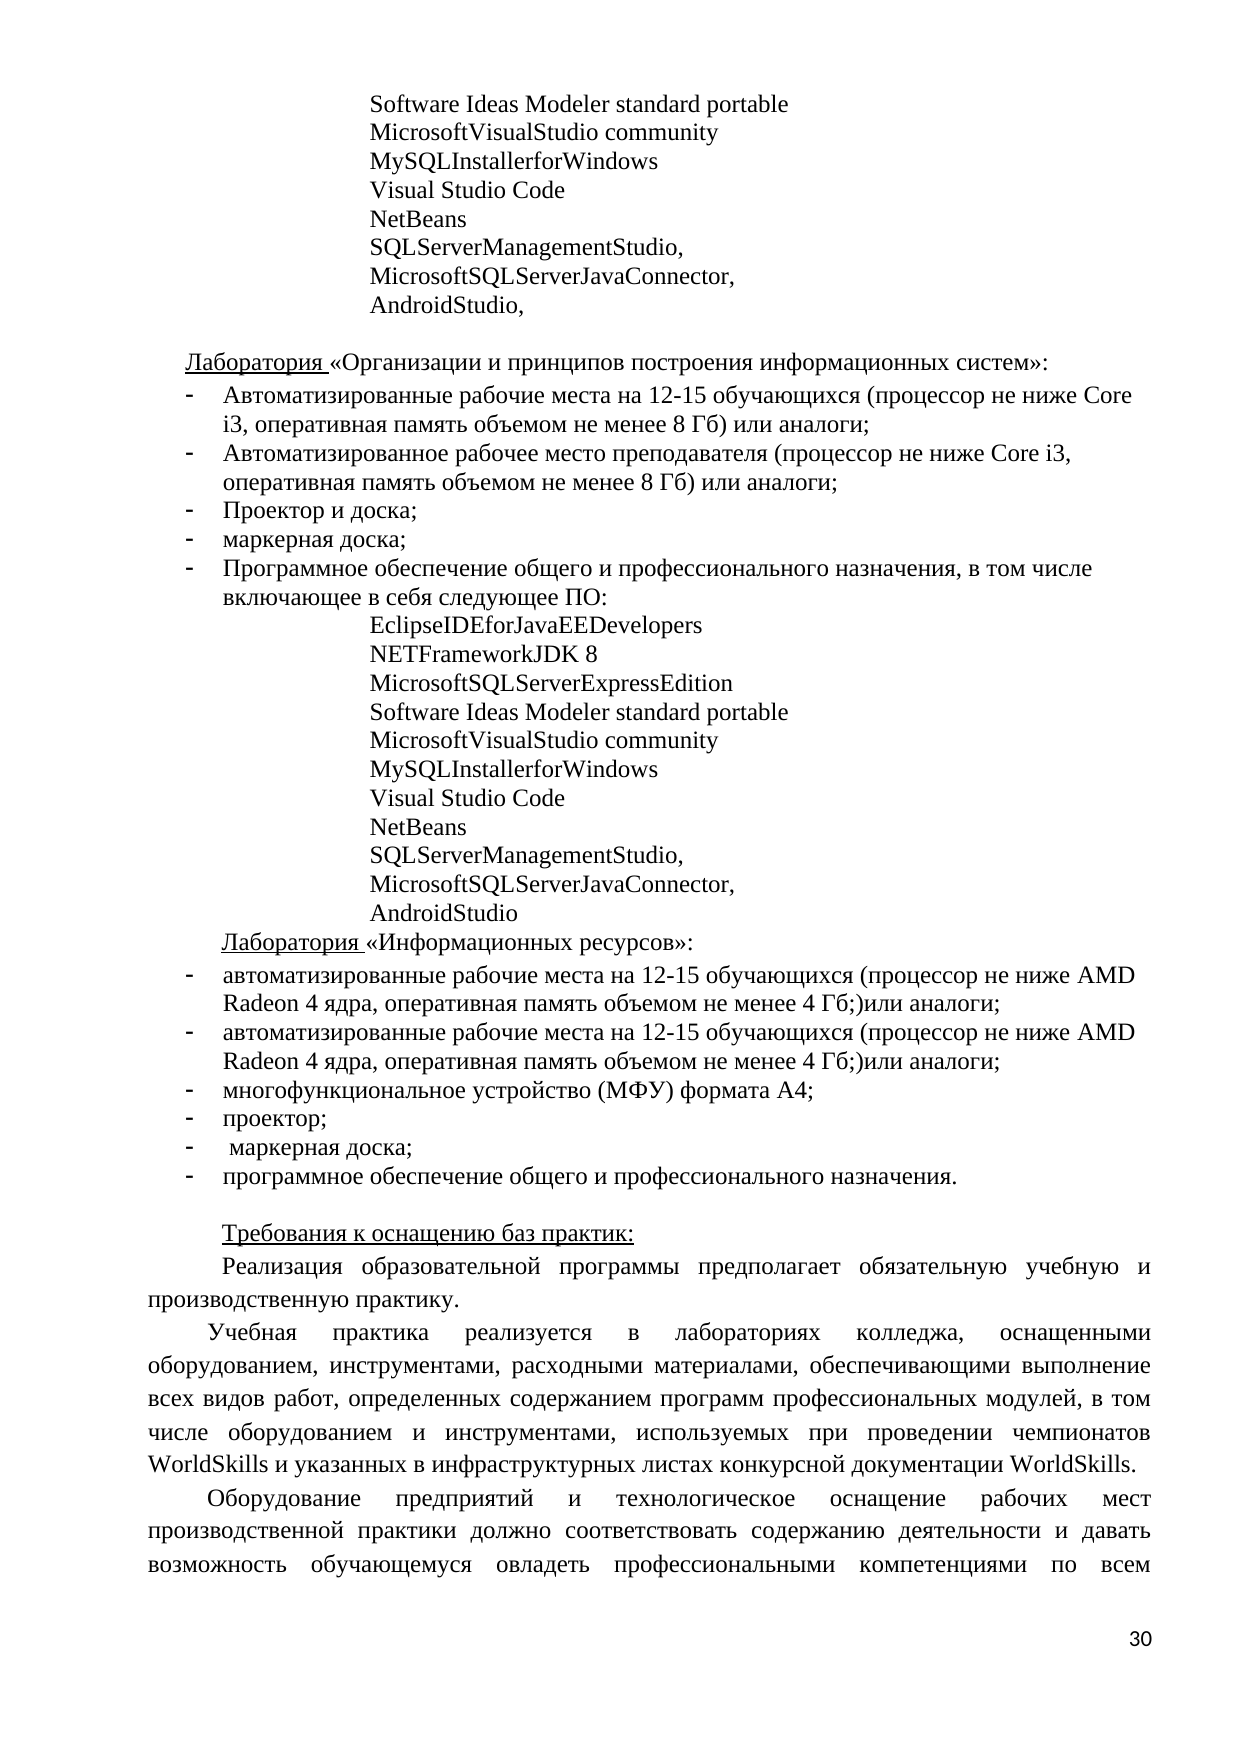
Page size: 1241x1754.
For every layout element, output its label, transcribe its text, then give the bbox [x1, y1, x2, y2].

text EclipseIDEforJavaEEDevelopers [369, 610, 1152, 639]
text MicrosoftSQLServerJavaConnector, [369, 869, 1152, 898]
text Учебная практика реализуется в лабораториях колледжа, оснащенными оборудованием, инструментами, расходными материалами, обеспечивающими выполнение всех видов работ, определенных содержанием программ профессиональных модулей, в том числе оборудованием и инструментами, используемых при проведении чемпионатов WorldSkills и указанных в инфраструктурных листах конкурсной документации WorldSkills. [148, 1317, 1152, 1478]
text Visual Studio Code [369, 175, 1152, 204]
text NetBeans [369, 812, 1152, 840]
text SQLServerManagementStudio, [369, 232, 1152, 261]
text Реализация образовательной программы предполагает обязательную учебную и производственную практику. [148, 1251, 1152, 1313]
text NETFrameworkJDK 8 [369, 639, 1152, 668]
list маркерная доска; [185, 524, 1152, 553]
text MicrosoftSQLServerJavaConnector, [369, 261, 1152, 290]
text Visual Studio Code [369, 783, 1152, 812]
text AndroidStudio [369, 898, 1152, 927]
list Автоматизированное рабочее место преподавателя (процессор не ниже Core i3, оперативная память объемом не менее 8 Гб) или аналоги; [185, 438, 1152, 495]
text SQLServerManagementStudio, [369, 840, 1152, 869]
list многофункциональное устройство (МФУ) формата А4; [185, 1075, 1152, 1103]
text NetBeans [369, 204, 1152, 232]
text Лаборатория «Информационных ресурсов»: [148, 927, 1152, 955]
text MicrosoftVisualStudio community [369, 725, 1152, 754]
text Software Ideas Modeler standard portable [369, 89, 1152, 117]
list автоматизированные рабочие места на 12-15 обучающихся (процессор не ниже AMD Radeon 4 ядра, оперативная память объемом не менее 4 Гб;)или аналоги; [185, 960, 1152, 1017]
list Проектор и доска; [185, 495, 1152, 524]
text Лаборатория «Организации и принципов построения информационных систем»: [148, 347, 1152, 376]
list программное обеспечение общего и профессионального назначения. [185, 1161, 1152, 1190]
text Software Ideas Modeler standard portable [369, 697, 1152, 725]
text Требования к оснащению баз практик: [148, 1218, 1152, 1247]
text AndroidStudio, [369, 290, 1152, 319]
text MicrosoftSQLServerExpressEdition [369, 668, 1152, 697]
list Программное обеспечение общего и профессионального назначения, в том числе включающее в себя следующее ПО: [185, 553, 1152, 610]
list автоматизированные рабочие места на 12-15 обучающихся (процессор не ниже AMD Radeon 4 ядра, оперативная память объемом не менее 4 Гб;)или аналоги; [185, 1017, 1152, 1075]
text MicrosoftVisualStudio community [369, 117, 1152, 146]
text MySQLInstallerforWindows [369, 754, 1152, 783]
list Автоматизированные рабочие места на 12-15 обучающихся (процессор не ниже Core i3, оперативная память объемом не менее 8 Гб) или аналоги; [185, 380, 1152, 438]
list проектор; [185, 1103, 1152, 1132]
list маркерная доска; [185, 1132, 1152, 1161]
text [148, 1483, 1152, 1577]
text MySQLInstallerforWindows [369, 146, 1152, 175]
